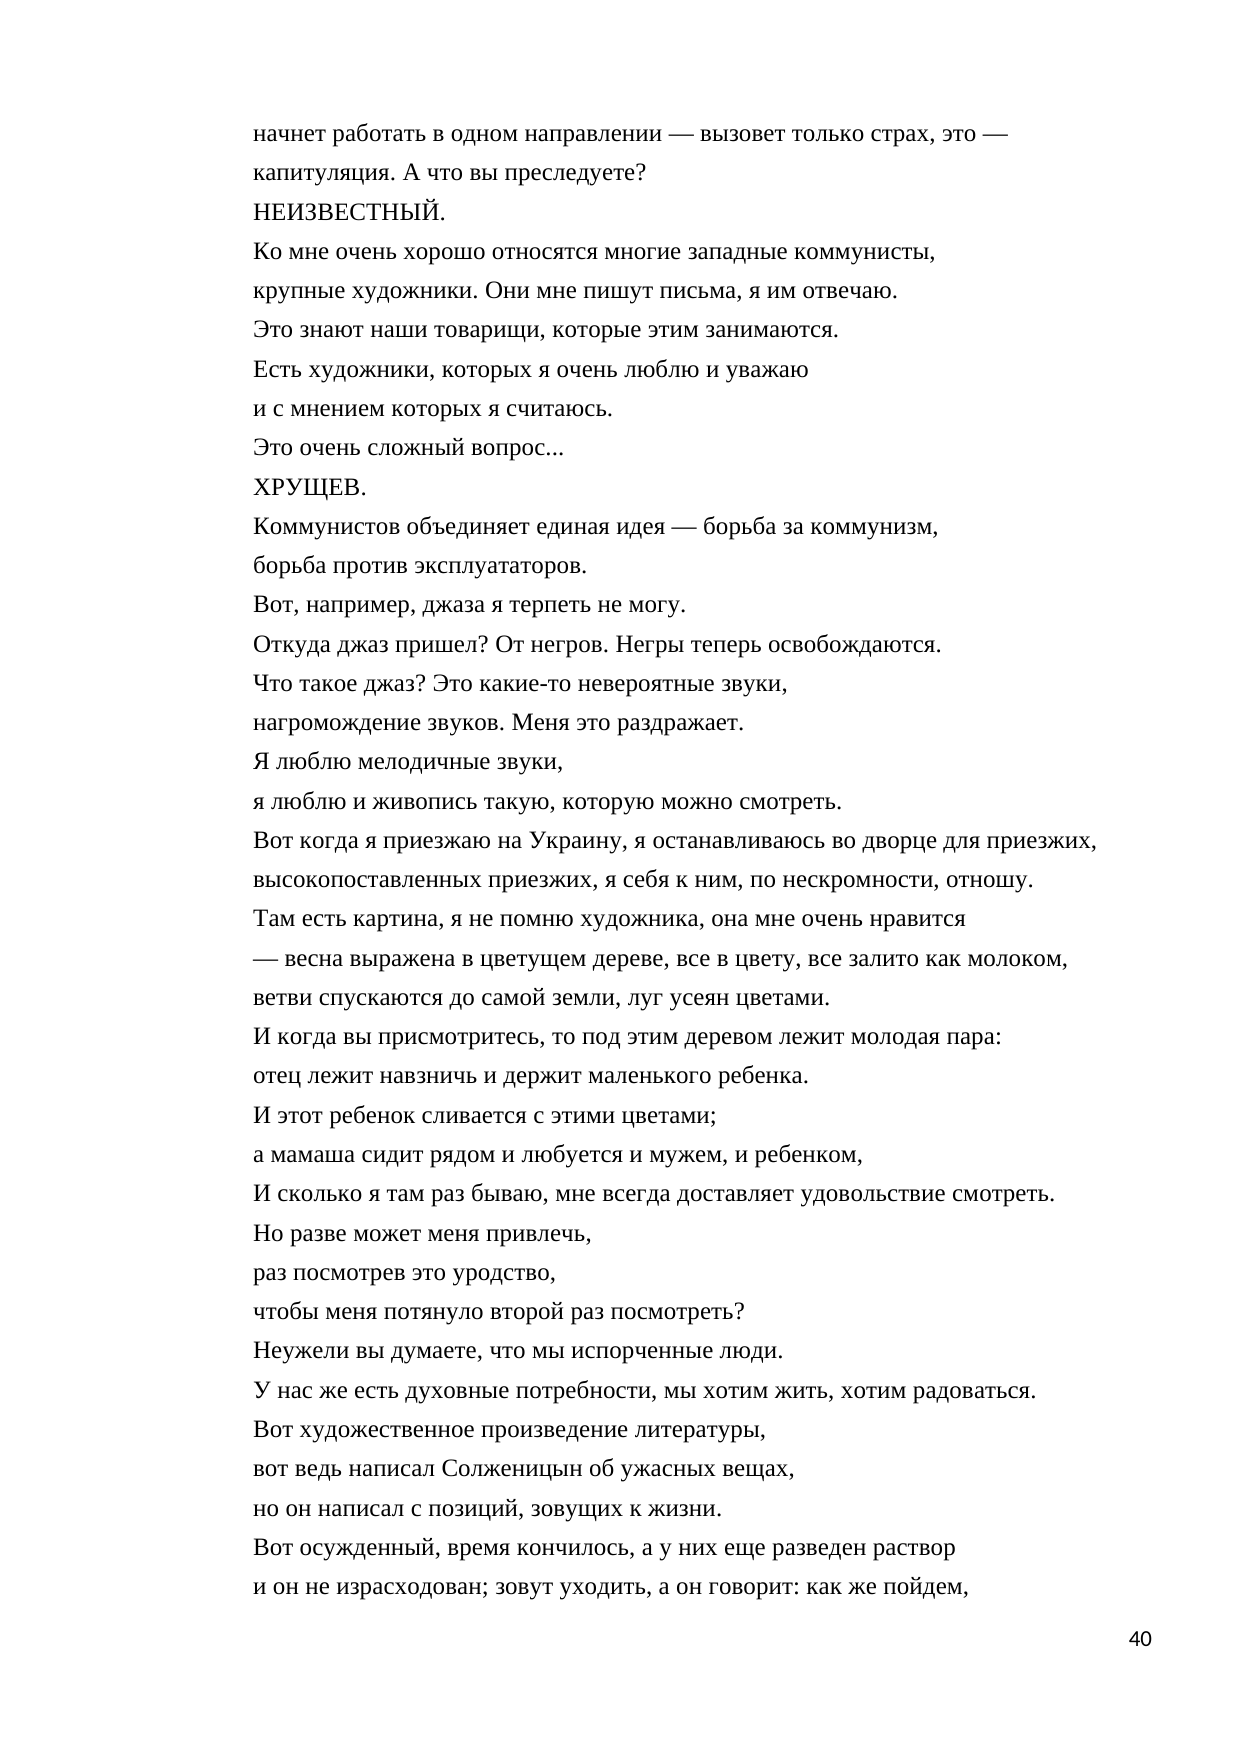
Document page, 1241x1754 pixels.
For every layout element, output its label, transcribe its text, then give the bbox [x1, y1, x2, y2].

text Ко мне очень хорошо относятся многие западные коммунисты, [222, 236, 1152, 265]
text раз посмотрев это уродство, [222, 1257, 1152, 1286]
text отец лежит навзничь и держит маленького ребенка. [222, 1061, 1152, 1089]
text вот ведь написал Солженицын об ужасных вещах, [222, 1453, 1152, 1482]
text И этот ребенок сливается с этими цветами; [222, 1100, 1152, 1129]
text Вот когда я приезжаю на Украину, я останавливаюсь во дворце для приезжих, [222, 825, 1152, 854]
text ХРУЩЕВ. [222, 472, 1152, 500]
text крупные художники. Они мне пишут письма, я им отвечаю. [222, 275, 1152, 304]
text Там есть картина, я не помню художника, она мне очень нравится [222, 903, 1152, 932]
text борьба против эксплуататоров. [222, 550, 1152, 579]
text Вот осужденный, время кончилось, а у них еще разведен раствор [222, 1532, 1152, 1561]
text капитуляция. А что вы преследуете? [222, 157, 1152, 186]
text Это очень сложный вопрос... [222, 432, 1152, 461]
text — весна выражена в цветущем дереве, все в цвету, все залито как молоком, [222, 943, 1152, 972]
text нагромождение звуков. Меня это раздражает. [222, 707, 1152, 736]
text и с мнением которых я считаюсь. [222, 393, 1152, 422]
text но он написал с позиций, зовущих к жизни. [222, 1493, 1152, 1521]
text Откуда джаз пришел? От негров. Негры теперь освобождаются. [222, 629, 1152, 657]
text И когда вы присмотритесь, то под этим деревом лежит молодая пара: [222, 1021, 1152, 1050]
text и он не израсходован; зовут уходить, а он говорит: как же пойдем, [222, 1571, 1152, 1600]
text Коммунистов объединяет единая идея — борьба за коммунизм, [222, 511, 1152, 539]
text НЕИЗВЕСТНЫЙ. [222, 197, 1152, 225]
text Что такое джаз? Это какие-то невероятные звуки, [222, 668, 1152, 697]
text высокопоставленных приезжих, я себя к ним, по нескромности, отношу. [222, 864, 1152, 893]
text Есть художники, которых я очень люблю и уважаю [222, 354, 1152, 382]
text чтобы меня потянуло второй раз посмотреть? [222, 1296, 1152, 1325]
text начнет работать в одном направлении — вызовет только страх, это — [222, 118, 1152, 147]
text Но разве может меня привлечь, [222, 1218, 1152, 1246]
text Неужели вы думаете, что мы испорченные люди. [222, 1336, 1152, 1364]
text Я люблю мелодичные звуки, [222, 746, 1152, 775]
text я люблю и живопись такую, которую можно смотреть. [222, 786, 1152, 814]
text У нас же есть духовные потребности, мы хотим жить, хотим радоваться. [222, 1375, 1152, 1403]
text Это знают наши товарищи, которые этим занимаются. [222, 314, 1152, 343]
text Вот, например, джаза я терпеть не могу. [222, 589, 1152, 618]
text Вот художественное произведение литературы, [222, 1414, 1152, 1443]
text а мамаша сидит рядом и любуется и мужем, и ребенком, [222, 1139, 1152, 1168]
text ветви спускаются до самой земли, луг усеян цветами. [222, 982, 1152, 1011]
text И сколько я там раз бываю, мне всегда доставляет удовольствие смотреть. [222, 1178, 1152, 1207]
